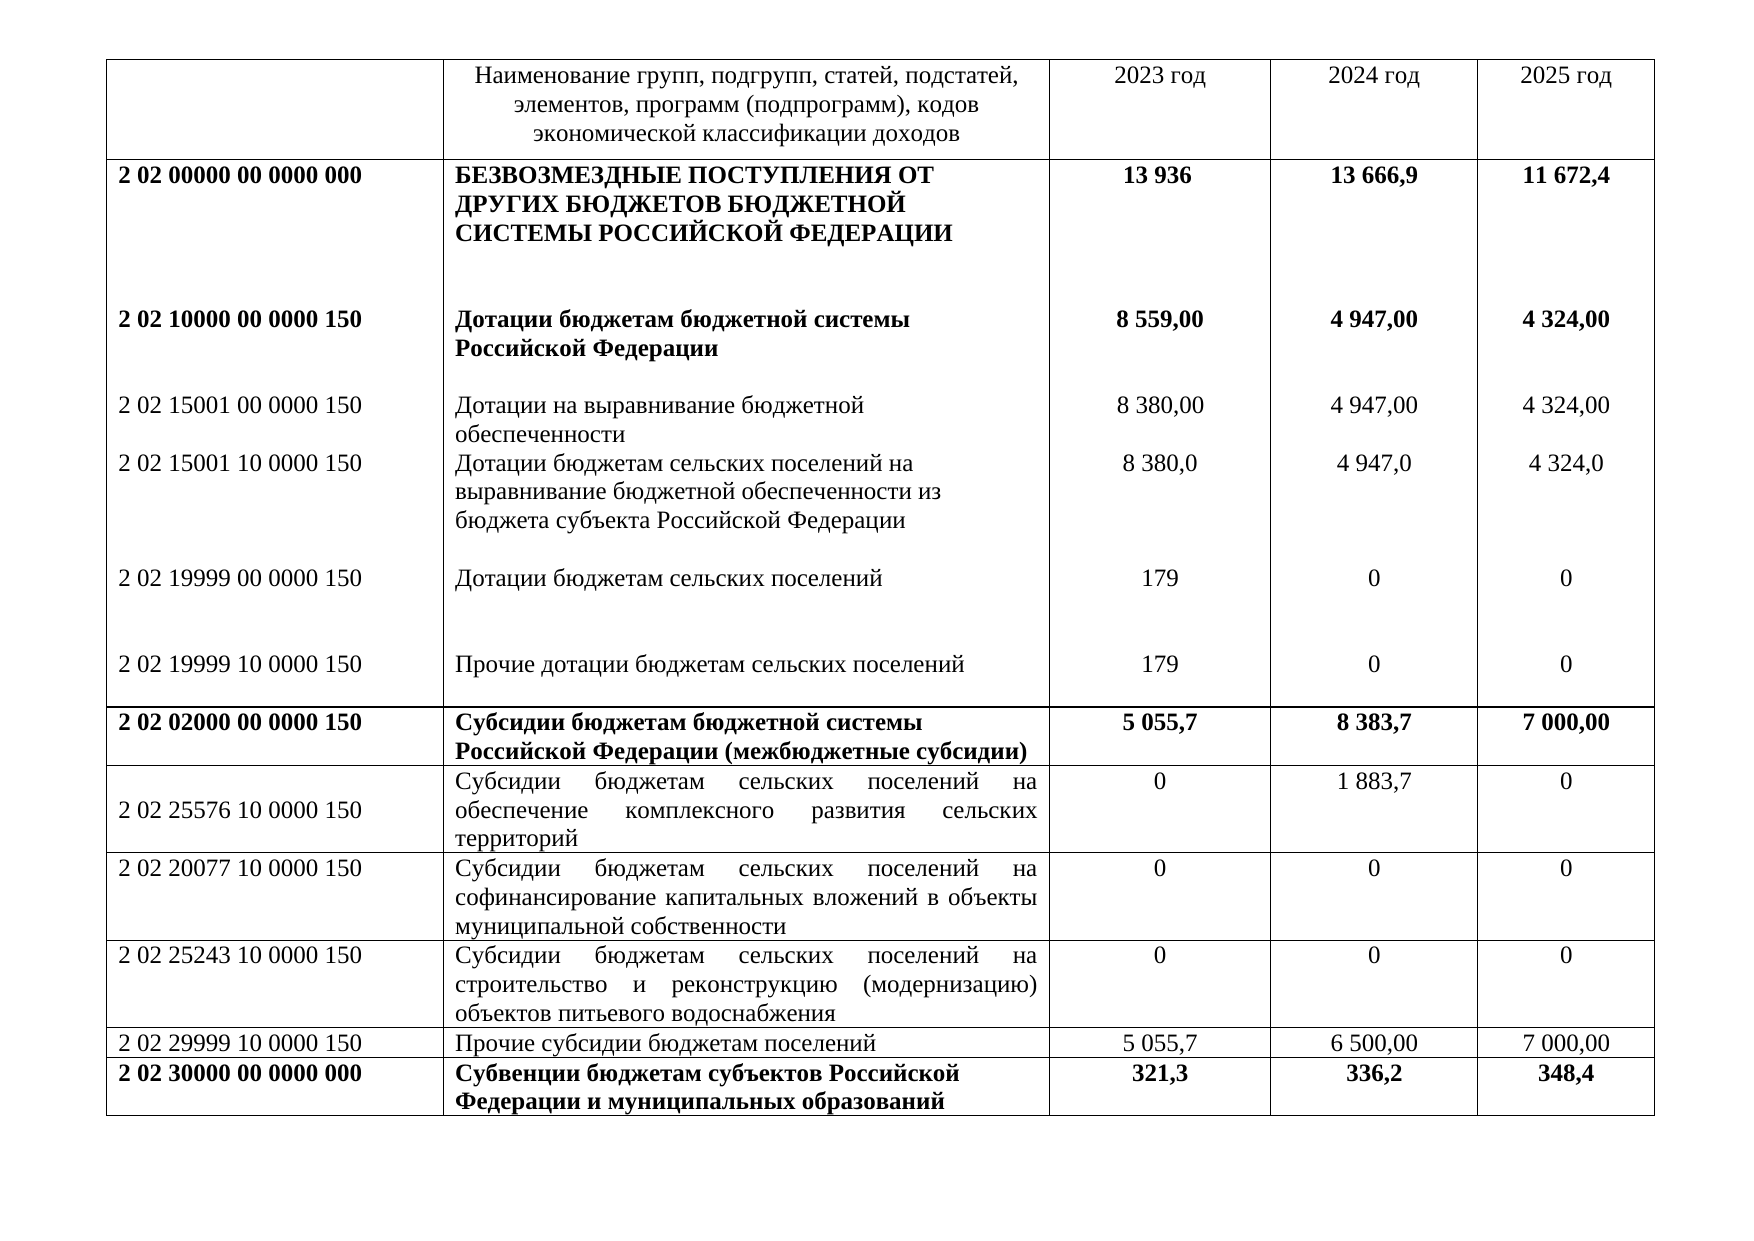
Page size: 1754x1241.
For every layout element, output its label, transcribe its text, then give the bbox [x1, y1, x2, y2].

table_cell 13 936 8 559,00 8 380,00 8 380,0 179 179 [1050, 160, 1270, 706]
table_cell 336,2 [1271, 1058, 1477, 1115]
table_cell 0 [1050, 941, 1270, 1027]
table_header 2024 год [1271, 60, 1477, 159]
table_cell Субсидии бюджетам сельских поселений на обеспечение комплексного развития сельских территорий [444, 766, 1049, 852]
table_cell 0 [1478, 853, 1654, 939]
table_cell 2 02 02000 00 0000 150 [107, 708, 443, 765]
table_header Наименование групп, подгрупп, статей, подстатей, элементов, программ (подпрограмм), кодов экономической классификации доходов [444, 60, 1049, 159]
table_cell 11 672,4 4 324,00 4 324,00 4 324,0 0 0 [1478, 160, 1654, 706]
table_cell Прочие субсидии бюджетам поселений [444, 1028, 1049, 1057]
table_cell 2 02 20077 10 0000 150 [107, 853, 443, 939]
table_cell 0 [1478, 941, 1654, 1027]
table_cell 5 055,7 [1050, 1028, 1270, 1057]
table_cell 0 [1050, 853, 1270, 939]
table_cell 0 [1478, 766, 1654, 852]
table_cell 348,4 [1478, 1058, 1654, 1115]
table_cell 0 [1271, 853, 1477, 939]
table_cell 2 02 00000 00 0000 000 2 02 10000 00 0000 150 2 02 15001 00 0000 150 2 02 15001 10 0000 150 2 02 19999 00 0000 150 2 02 19999 10 0000 150 [107, 160, 443, 706]
table_cell 7 000,00 [1478, 708, 1654, 765]
table_header 2023 год [1050, 60, 1270, 159]
table_header 2025 год [1478, 60, 1654, 159]
table_cell Субсидии бюджетам сельских поселений на строительство и реконструкцию (модернизацию) объектов питьевого водоснабжения [444, 941, 1049, 1027]
table_cell 8 383,7 [1271, 708, 1477, 765]
table_cell 1 883,7 [1271, 766, 1477, 852]
table_cell 13 666,9 4 947,00 4 947,00 4 947,0 0 0 [1271, 160, 1477, 706]
table_cell 0 [1050, 766, 1270, 852]
table_cell 5 055,7 [1050, 708, 1270, 765]
table_cell Субсидии бюджетам сельских поселений на софинансирование капитальных вложений в объекты муниципальной собственности [444, 853, 1049, 939]
table_cell Субвенции бюджетам субъектов Российской Федерации и муниципальных образований [444, 1058, 1049, 1115]
table_cell 2 02 25243 10 0000 150 [107, 941, 443, 1027]
table_cell 2 02 30000 00 0000 000 [107, 1058, 443, 1115]
table_cell 0 [1271, 941, 1477, 1027]
table_cell 7 000,00 [1478, 1028, 1654, 1057]
table_header [107, 60, 443, 159]
table_cell Субсидии бюджетам бюджетной системы Российской Федерации (межбюджетные субсидии) [444, 708, 1049, 765]
table_cell 2 02 25576 10 0000 150 [107, 766, 443, 852]
table_cell 2 02 29999 10 0000 150 [107, 1028, 443, 1057]
table_cell 321,3 [1050, 1058, 1270, 1115]
table_cell 6 500,00 [1271, 1028, 1477, 1057]
table_cell БЕЗВОЗМЕЗДНЫЕ ПОСТУПЛЕНИЯ ОТ ДРУГИХ БЮДЖЕТОВ БЮДЖЕТНОЙ СИСТЕМЫ РОССИЙСКОЙ ФЕДЕРАЦИИ Дотации бюджетам бюджетной системы Российской Федерации Дотации на выравнивание бюджетной обеспеченности Дотации бюджетам сельских поселений на выравнивание бюджетной обеспеченности из бюджета субъекта Российской Федерации Дотации бюджетам сельских поселений Прочие дотации бюджетам сельских поселений [444, 160, 1049, 706]
